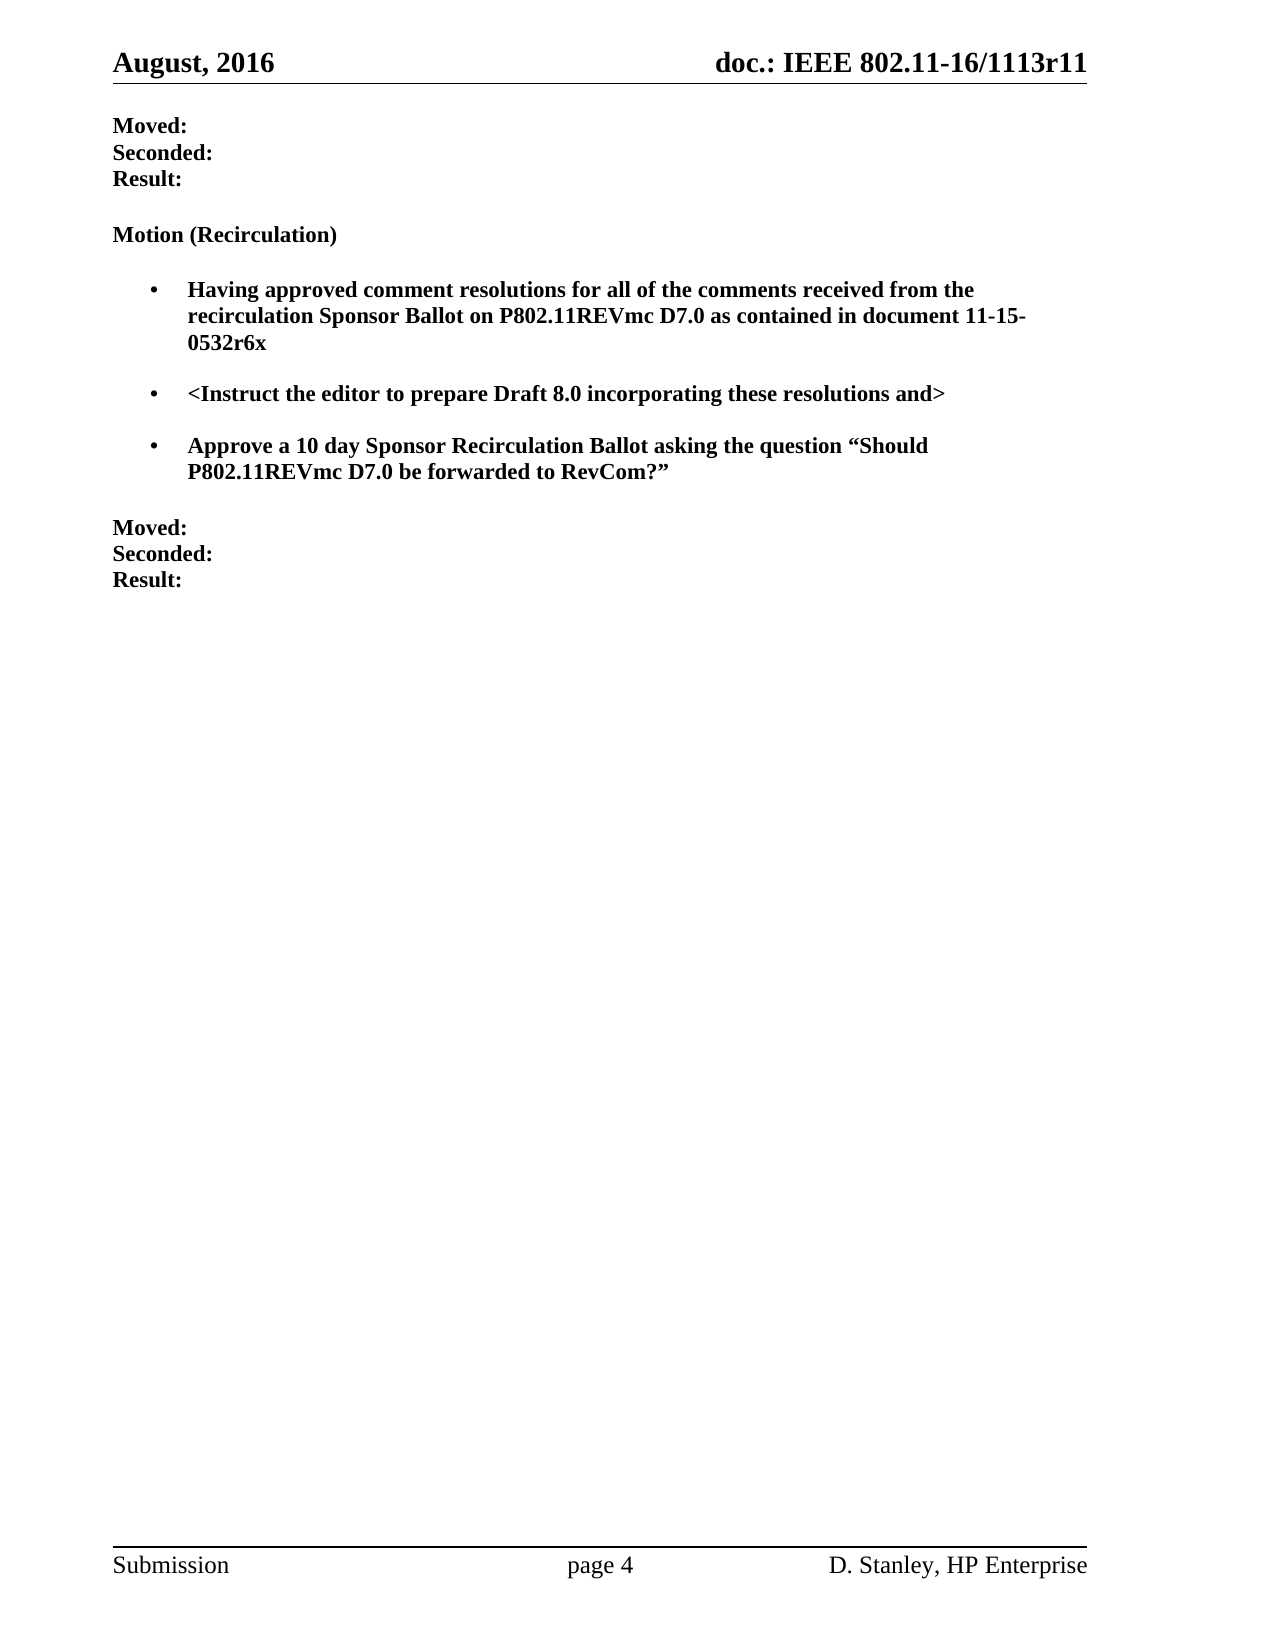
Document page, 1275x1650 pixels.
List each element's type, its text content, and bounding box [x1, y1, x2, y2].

text Moved: Seconded: Result: [112, 112, 1087, 192]
text Motion (Recirculation) [112, 221, 1087, 247]
list Approve a 10 day Sponsor Recirculation Ballot asking the question “Should P802.11REVmc D7.0 be forwarded to RevCom?” [150, 432, 1087, 484]
list <Instruct the editor to prepare Draft 8.0 incorporating these resolutions and> [150, 380, 1087, 407]
list Having approved comment resolutions for all of the comments received from the recirculation Sponsor Ballot on P802.11REVmc D7.0 as contained in document 11-15-0532r6x [150, 276, 1087, 355]
text Moved: Seconded: Result: [112, 513, 1087, 593]
